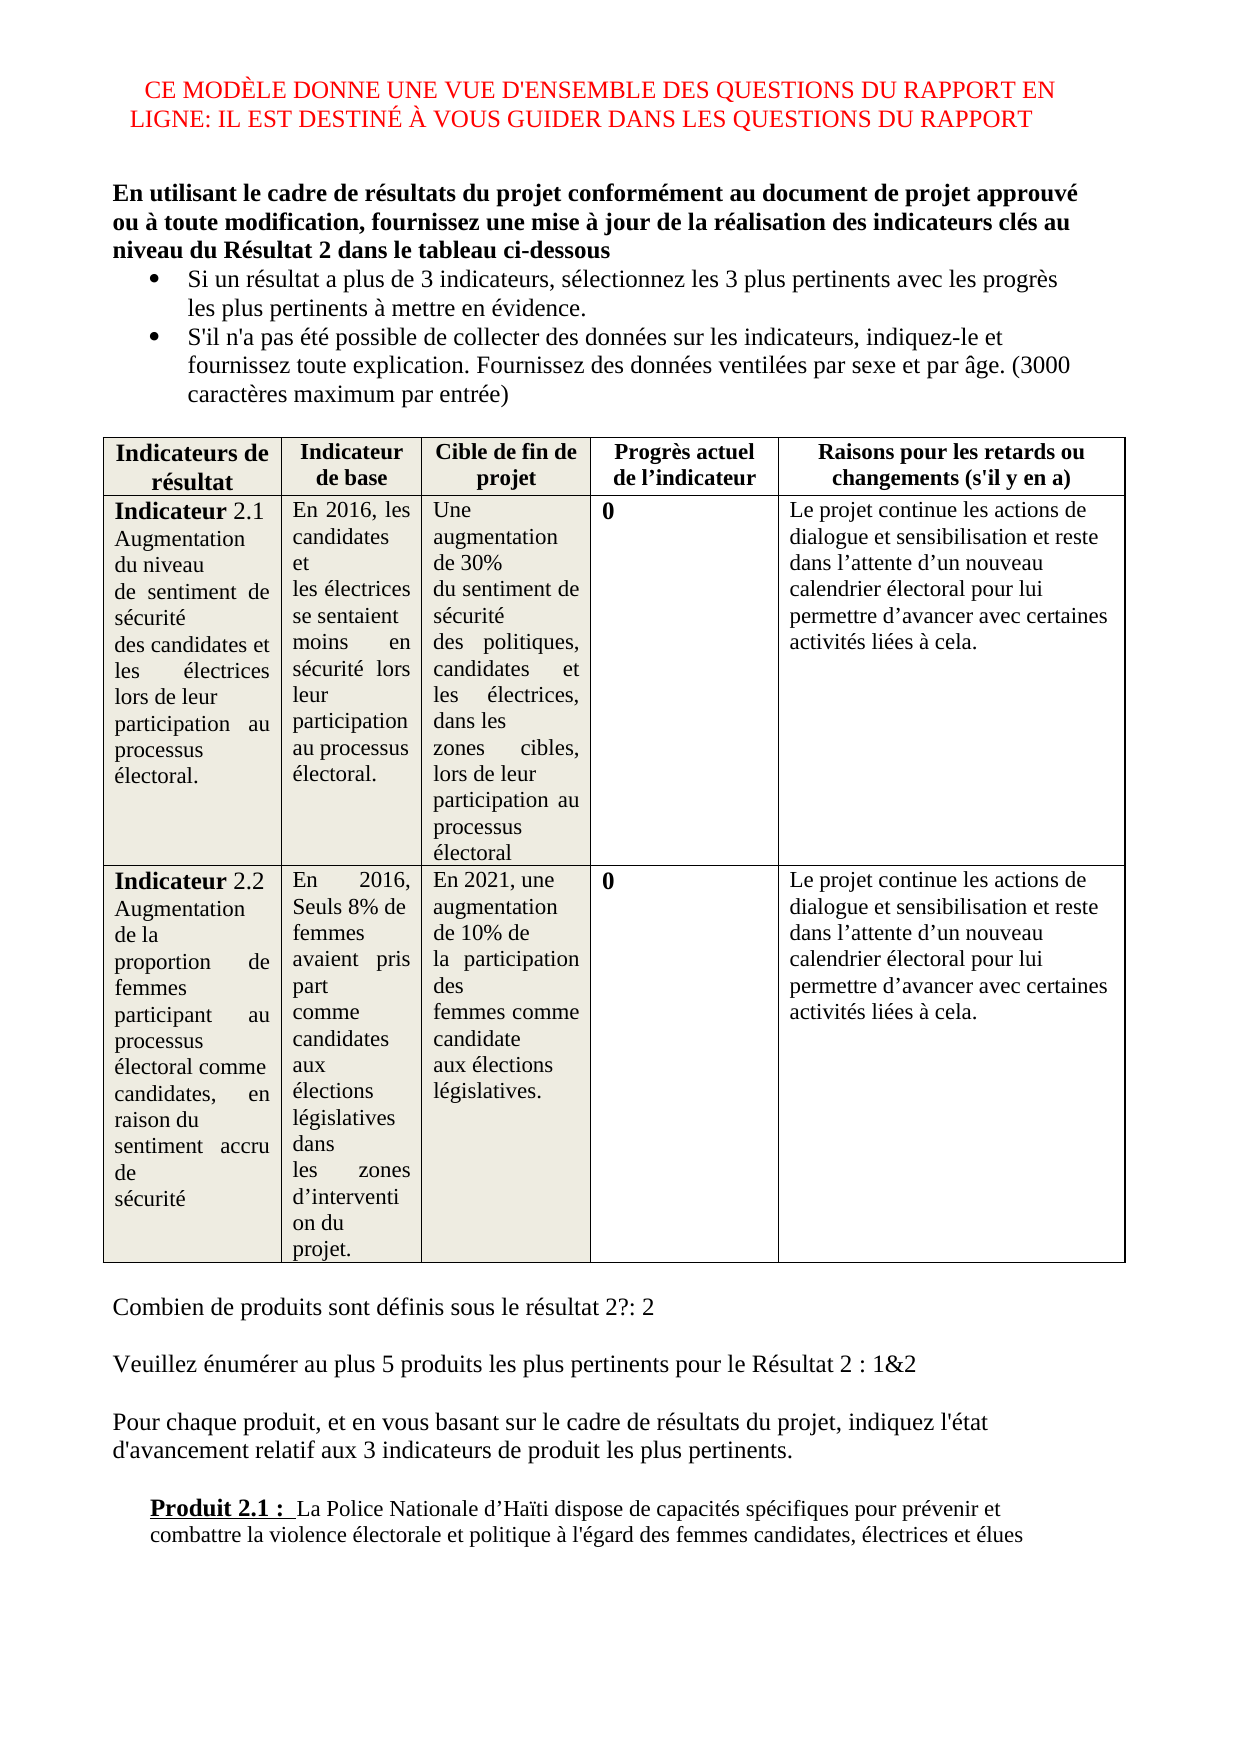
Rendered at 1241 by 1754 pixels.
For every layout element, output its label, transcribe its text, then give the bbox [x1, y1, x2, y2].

list S'il n'a pas été possible de collecter des données sur les indicateurs, indiquez-le et fournissez toute explication. Fournissez des données ventilées par sexe et par âge. (3000 caractères maximum par entrée) [150, 322, 1090, 408]
table_header Indicateurs de résultat [104, 438, 281, 495]
table_cell En 2016, les candidates et les électrices se sentaient moins en sécurité lors leur participation au processus électoral. [282, 496, 421, 865]
text Produit 2.1 : La Police Nationale d’Haïti dispose de capacités spécifiques pour prévenir et [150, 1493, 1090, 1522]
table_header Progrès actuel de l’indicateur [591, 438, 778, 495]
table_cell Indicateur 2.1 Augmentation du niveau de sentiment de sécurité des candidates et les électrices lors de leur participation au processus électoral. [104, 496, 281, 865]
text combattre la violence électorale et politique à l'égard des femmes candidates, électrices et élues [150, 1522, 1090, 1548]
text En utilisant le cadre de résultats du projet conformément au document de projet approuvé ou à toute modification, fournissez une mise à jour de la réalisation des indicateurs clés au niveau du Résultat 2 dans le tableau ci-dessous [112, 178, 1090, 264]
table_cell Une augmentation de 30% du sentiment de sécurité des politiques, candidates et les électrices, dans les zones cibles, lors de leur participation au processus électoral [422, 496, 590, 865]
table_cell Le projet continue les actions de dialogue et sensibilisation et reste dans l’attente d’un nouveau calendrier électoral pour lui permettre d’avancer avec certaines activités liées à cela. [779, 866, 1124, 1262]
table_header Indicateur de base [282, 438, 421, 495]
list Si un résultat a plus de 3 indicateurs, sélectionnez les 3 plus pertinents avec les progrès les plus pertinents à mettre en évidence. [150, 264, 1090, 322]
text Veuillez énumérer au plus 5 produits les plus pertinents pour le Résultat 2 : 1&2 [112, 1349, 1090, 1378]
table_cell En 2016, Seuls 8% de femmes avaient pris part comme candidates aux élections législatives dans les zones d’intervention du projet. [282, 866, 421, 1262]
table_cell En 2021, une augmentation de 10% de la participation des femmes comme candidate aux élections législatives. [422, 866, 590, 1262]
table_cell Le projet continue les actions de dialogue et sensibilisation et reste dans l’attente d’un nouveau calendrier électoral pour lui permettre d’avancer avec certaines activités liées à cela. [779, 496, 1124, 865]
table_header Cible de fin de projet [422, 438, 590, 495]
table_header Raisons pour les retards ou changements (s'il y en a) [779, 438, 1124, 495]
table_cell Indicateur 2.2 Augmentation de la proportion de femmes participant au processus électoral comme candidates, en raison du sentiment accru de sécurité [104, 866, 281, 1262]
text Combien de produits sont définis sous le résultat 2?: 2 [112, 1292, 1090, 1320]
table_cell 0 [591, 866, 778, 1262]
table_cell 0 [591, 496, 778, 865]
text Pour chaque produit, et en vous basant sur le cadre de résultats du projet, indiquez l'état d'avancement relatif aux 3 indicateurs de produit les plus pertinents. [112, 1407, 1090, 1464]
